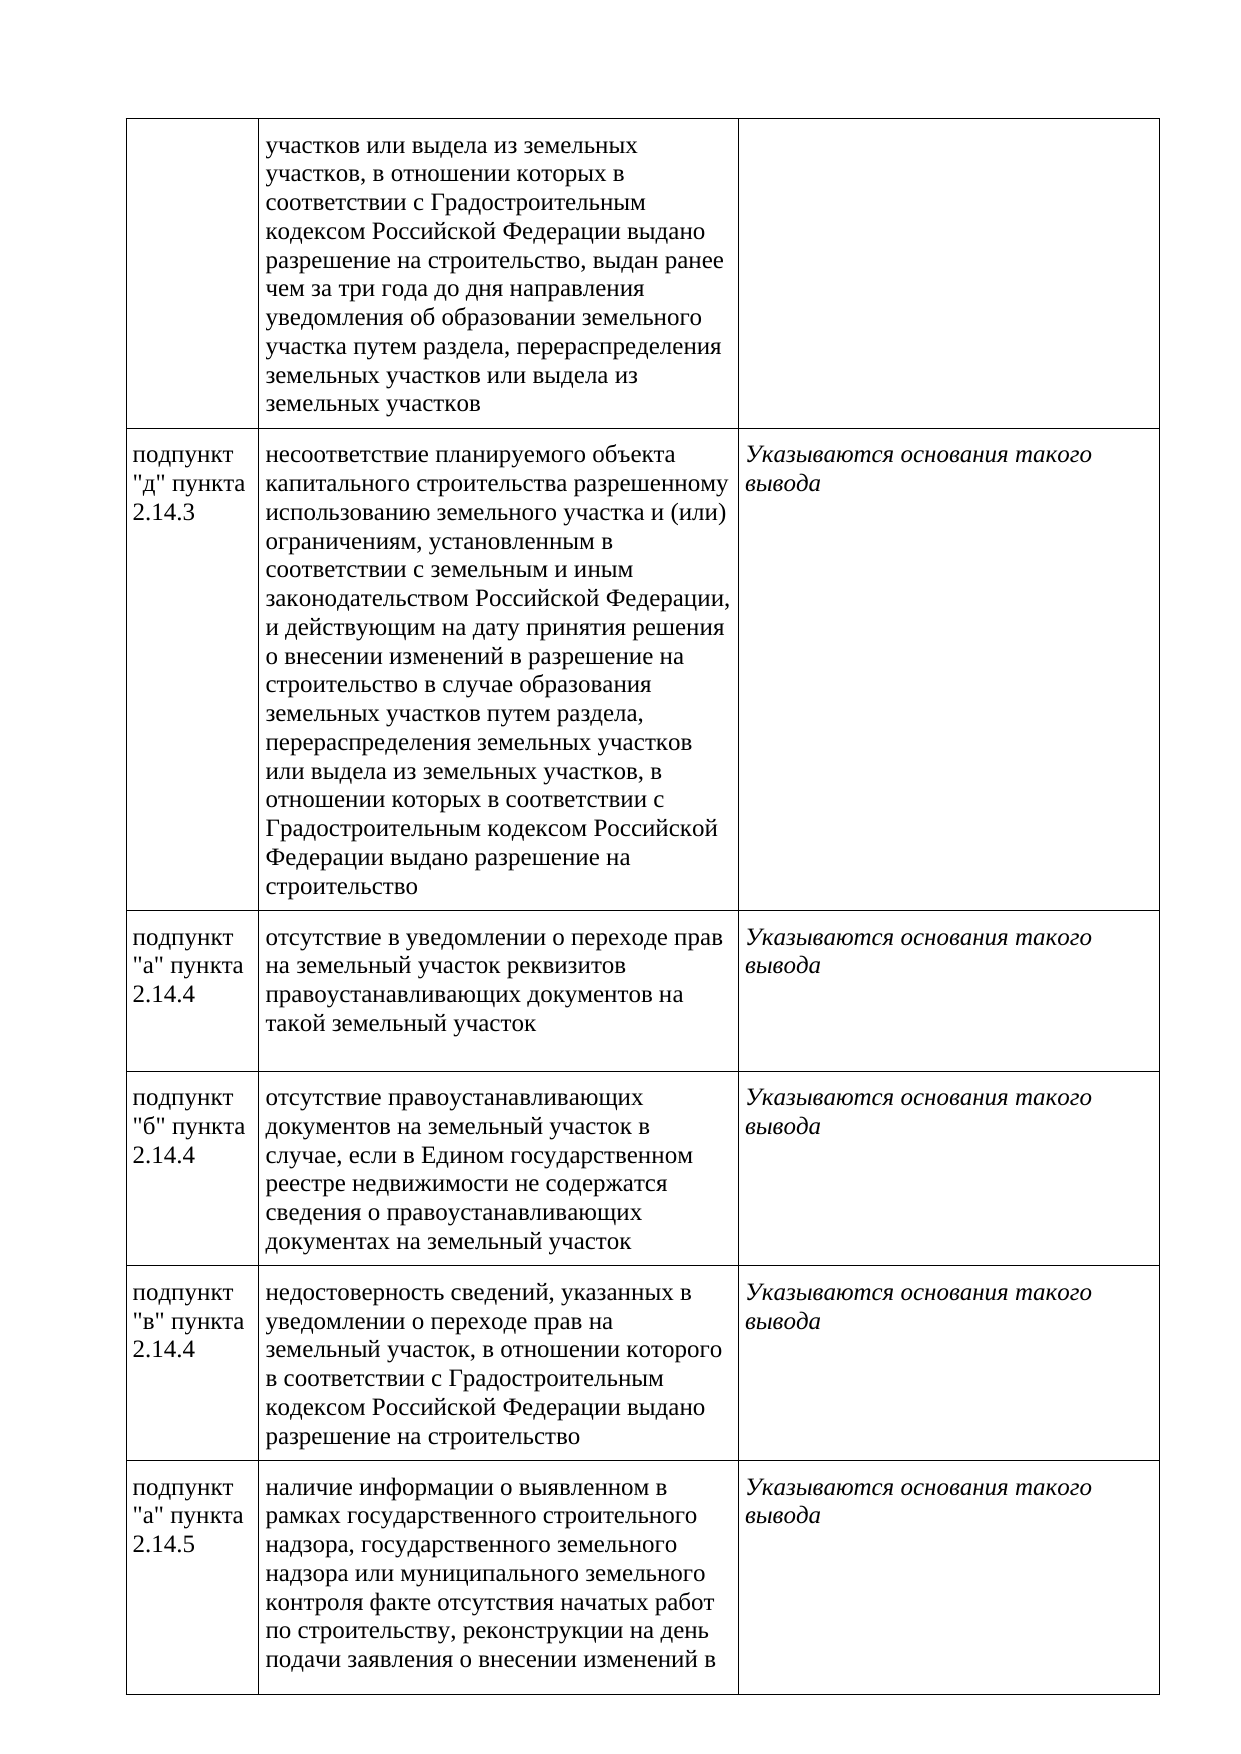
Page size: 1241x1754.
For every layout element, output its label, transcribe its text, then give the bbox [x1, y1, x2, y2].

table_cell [739, 119, 1159, 428]
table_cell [259, 119, 738, 428]
table_cell Указываются основания такого вывода [739, 1072, 1159, 1265]
table_cell отсутствие в уведомлении о переходе прав на земельный участок реквизитов правоустанавливающих документов на такой земельный участок [259, 911, 738, 1071]
table_cell Указываются основания такого вывода [739, 911, 1159, 1071]
table_cell недостоверность сведений, указанных в уведомлении о переходе прав на земельный участок, в отношении которого в соответствии с Градостроительным кодексом Российской Федерации выдано разрешение на строительство [259, 1266, 738, 1460]
table_cell несоответствие планируемого объекта капитального строительства разрешенному использованию земельного участка и (или) ограничениям, установленным в соответствии с земельным и иным законодательством Российской Федерации, и действующим на дату принятия решения о внесении изменений в разрешение на строительство в случае образования земельных участков путем раздела, перераспределения земельных участков или выдела из земельных участков, в отношении которых в соответствии с Градостроительным кодексом Российской Федерации выдано разрешение на строительство [259, 429, 738, 910]
table_cell подпункт "в" пункта 2.14.4 [127, 1266, 258, 1460]
table_cell подпункт "а" пункта 2.14.4 [127, 911, 258, 1071]
table_cell подпункт "д" пункта 2.14.3 [127, 429, 258, 910]
table_cell Указываются основания такого вывода [739, 429, 1159, 910]
table_cell подпункт "б" пункта 2.14.4 [127, 1072, 258, 1265]
table_cell отсутствие правоустанавливающих документов на земельный участок в случае, если в Едином государственном реестре недвижимости не содержатся сведения о правоустанавливающих документах на земельный участок [259, 1072, 738, 1265]
table_cell Указываются основания такого вывода [739, 1266, 1159, 1460]
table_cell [127, 119, 258, 428]
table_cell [739, 1461, 1159, 1694]
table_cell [259, 1461, 738, 1694]
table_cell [127, 1461, 258, 1694]
